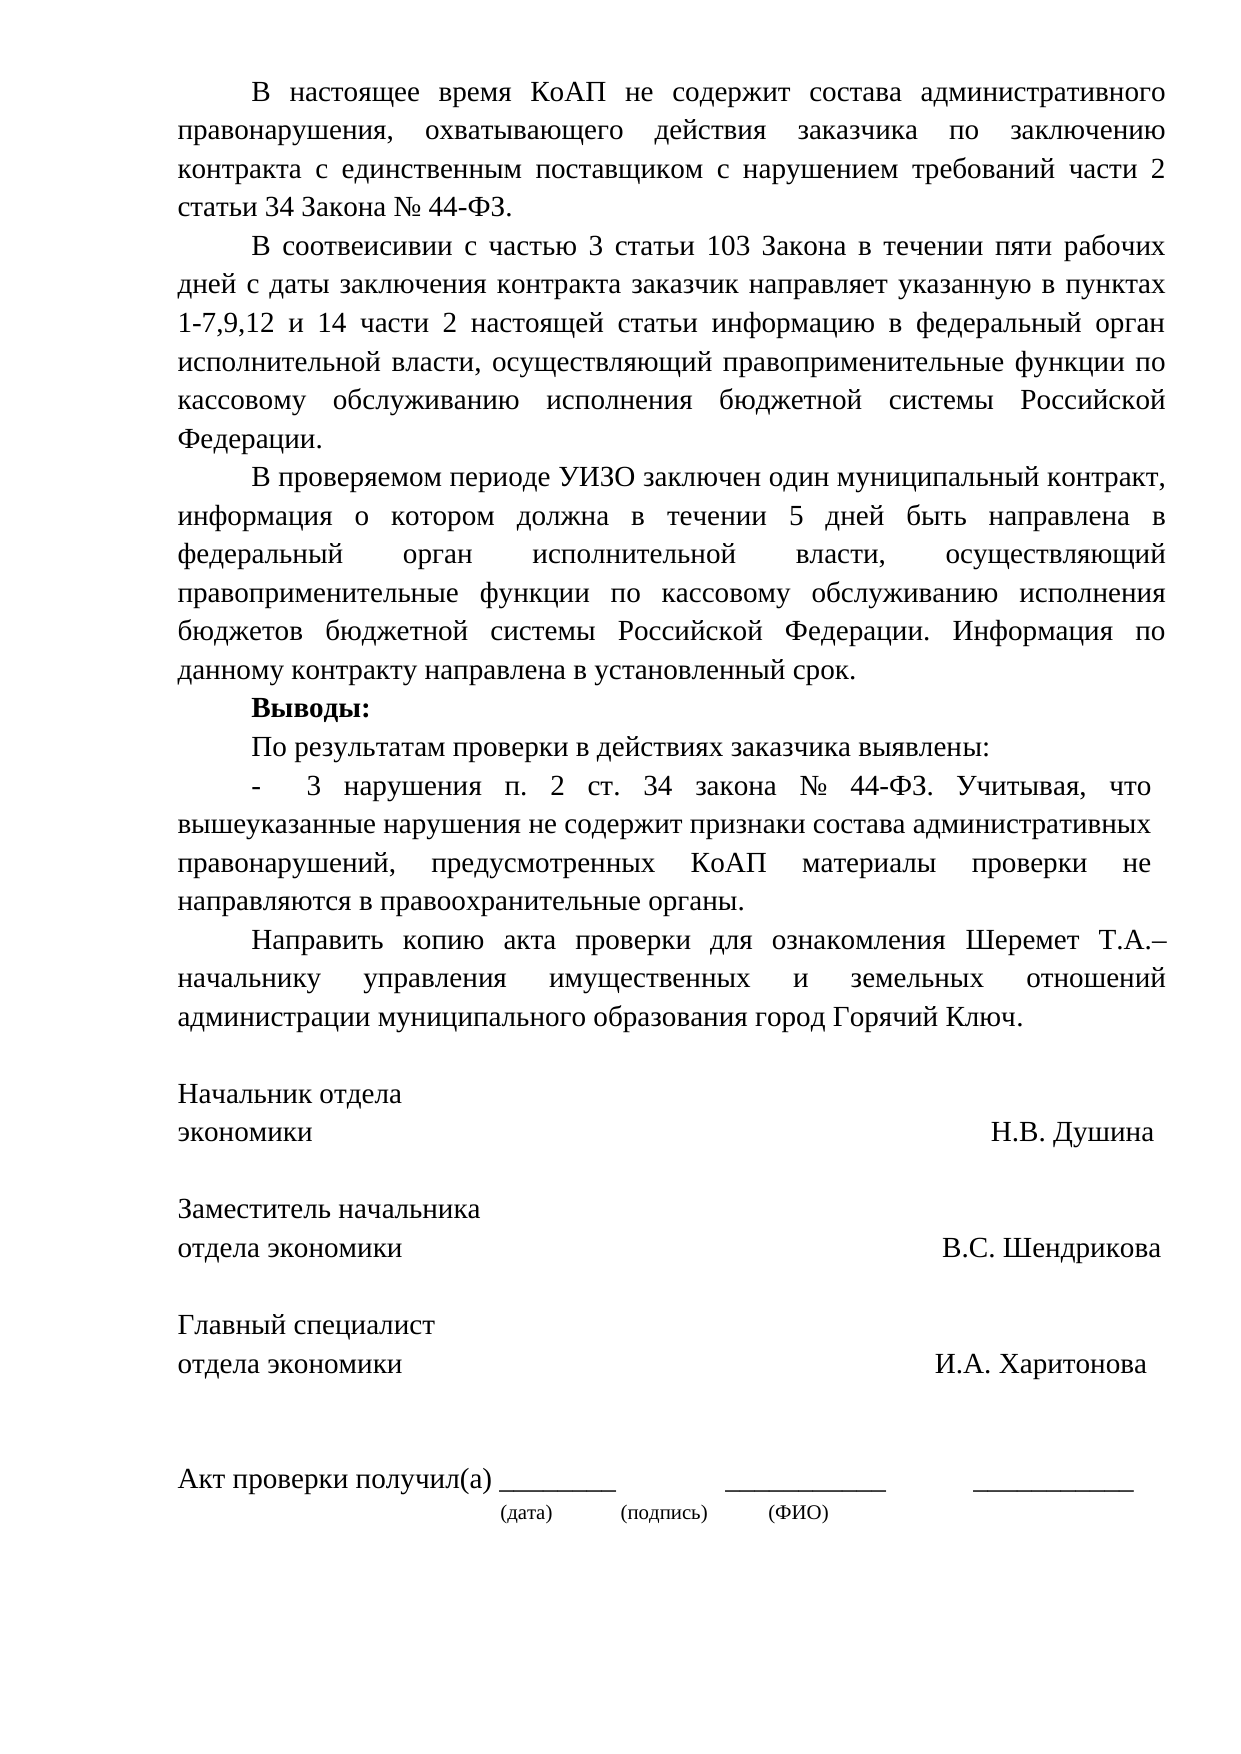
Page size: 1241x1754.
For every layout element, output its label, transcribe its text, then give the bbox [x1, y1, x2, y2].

text Главный специалист [177, 1307, 1166, 1341]
text отдела экономики И.А. Харитонова [177, 1346, 1166, 1379]
text Начальник отдела [177, 1076, 1166, 1109]
text Направить копию акта проверки для ознакомления Шеремет Т.А.– начальнику управления имущественных и земельных отношений администрации муниципального образования город Горячий Ключ. [177, 922, 1166, 1032]
text В настоящее время КоАП не содержит состава административного правонарушения, охватывающего действия заказчика по заключению контракта с единственным поставщиком с нарушением требований части 2 статьи 34 Закона № 44-ФЗ. [177, 74, 1166, 223]
text В проверяемом периоде УИЗО заключен один муниципальный контракт, информация о котором должна в течении 5 дней быть направлена в федеральный орган исполнительной власти, осуществляющий правоприменительные функции по кассовому обслуживанию исполнения бюджетов бюджетной системы Российской Федерации. Информация по данному контракту направлена в установленный срок. [177, 459, 1166, 686]
text отдела экономики В.С. Шендрикова [177, 1230, 1166, 1264]
text Выводы: [177, 691, 1166, 724]
text В соотвеисивии с частью 3 статьи 103 Закона в течении пяти рабочих дней с даты заключения контракта заказчик направляет указанную в пунктах 1-7,9,12 и 14 части 2 настоящей статьи информацию в федеральный орган исполнительной власти, осуществляющий правоприменительные функции по кассовому обслуживанию исполнения бюджетной системы Российской Федерации. [177, 228, 1166, 454]
text экономики Н.В. Душина [177, 1114, 1166, 1148]
text Акт проверки получил(а) ________ ___________ ___________ [177, 1461, 1166, 1495]
text - 3 нарушения п. 2 ст. 34 закона № 44-ФЗ. Учитывая, что вышеуказанные нарушения не содержит признаки состава административных правонарушений, предусмотренных КоАП материалы проверки не направляются в правоохранительные органы. [177, 768, 1152, 917]
text (дата) (подпись) (ФИО) [177, 1500, 1166, 1524]
text По результатам проверки в действиях заказчика выявлены: [177, 729, 1152, 763]
text Заместитель начальника [177, 1192, 1166, 1225]
